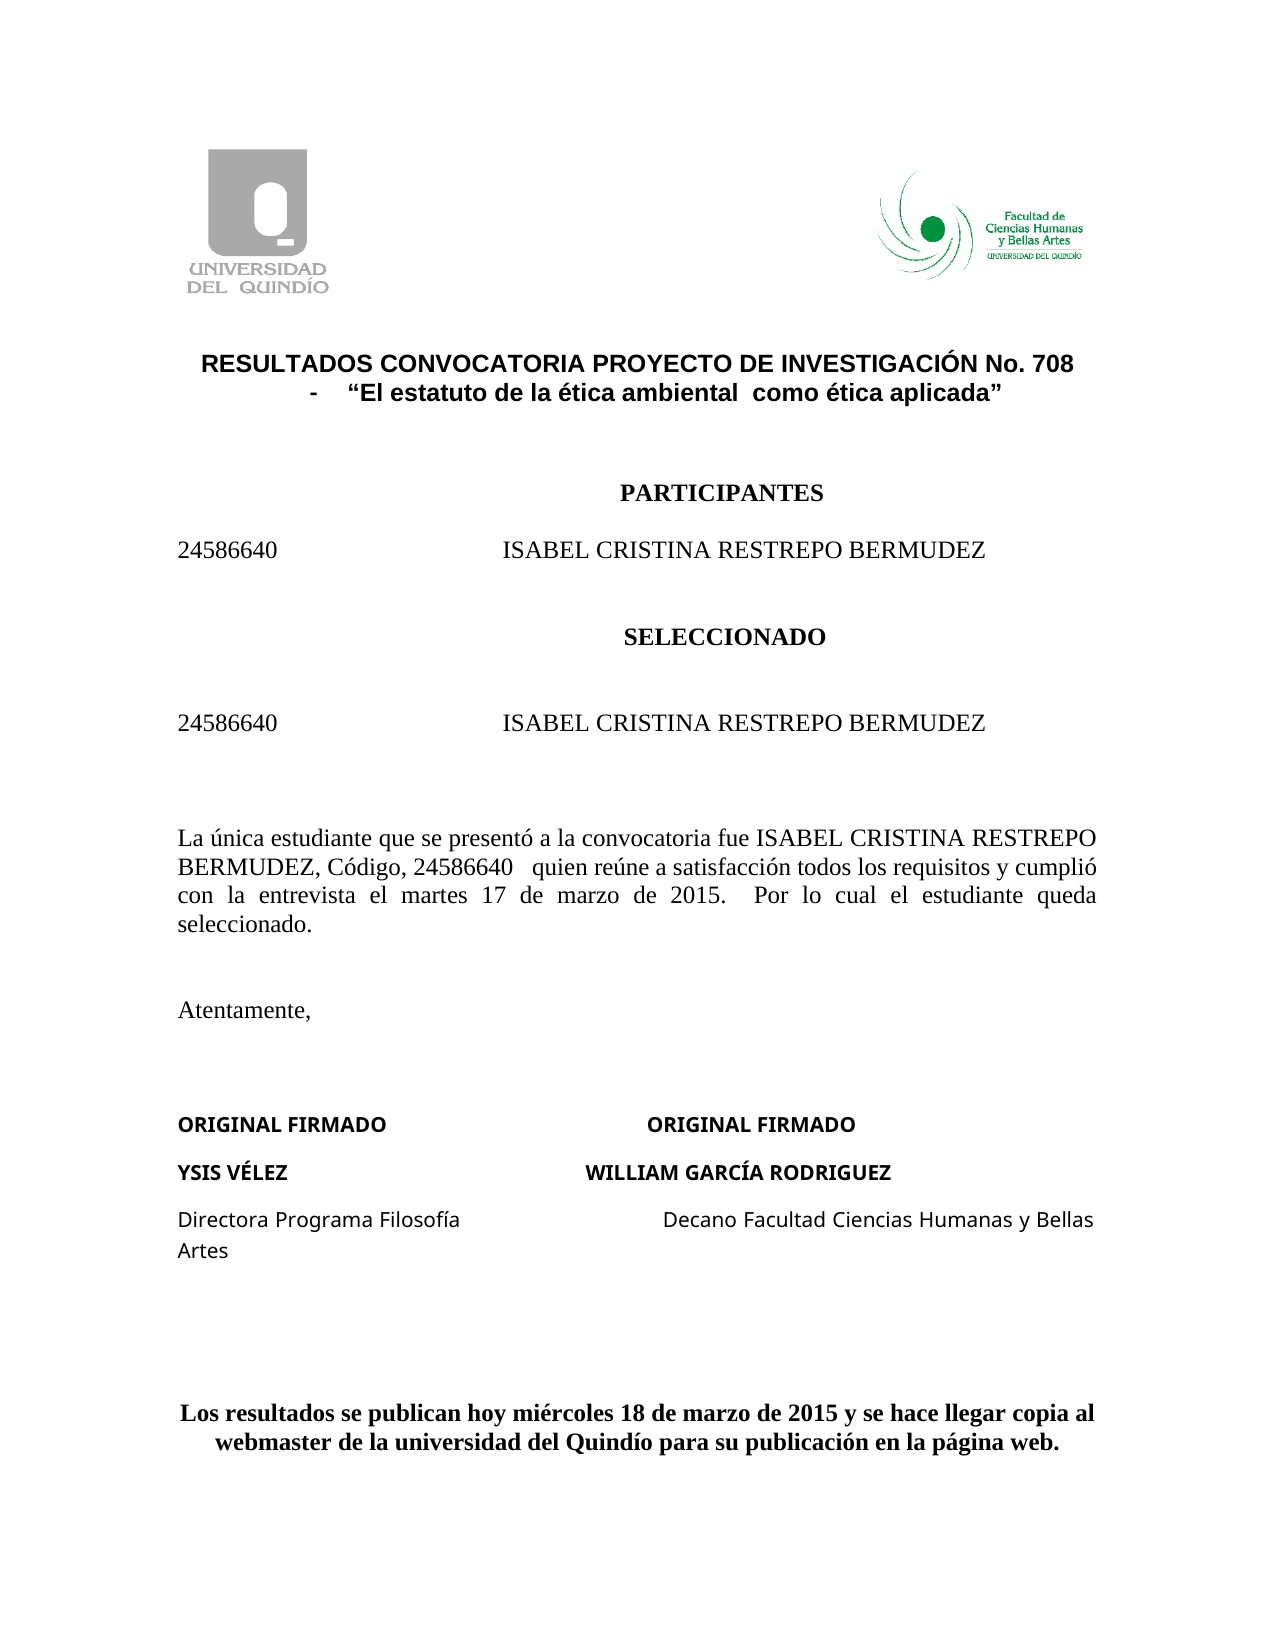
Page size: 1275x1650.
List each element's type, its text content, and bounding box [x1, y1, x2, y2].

text RESULTADOS CONVOCATORIA PROYECTO DE INVESTIGACIÓN No. 708 [177, 349, 1098, 378]
text La única estudiante que se presentó a la convocatoria fue ISABEL CRISTINA RESTREPO BERMUDEZ, Código, 24586640 quien reúne a satisfacción todos los requisitos y cumplió con la entrevista el martes 17 de marzo de 2015. Por lo cual el estudiante queda seleccionado. [177, 823, 1098, 938]
text Los resultados se publican hoy miércoles 18 de marzo de 2015 y se hace llegar copia al webmaster de la universidad del Quindío para su publicación en la página web. [177, 1398, 1098, 1456]
text Atentamente, [177, 996, 1098, 1024]
list “El estatuto de la ética ambiental como ética aplicada” [215, 378, 1098, 408]
text SELECCIONADO [177, 622, 1098, 651]
text Directora Programa Filosofía Decano Facultad Ciencias Humanas y Bellas Artes [177, 1205, 1098, 1264]
picture [858, 147, 1098, 295]
text PARTICIPANTES [177, 478, 1098, 507]
text 24586640 ISABEL CRISTINA RESTREPO BERMUDEZ [177, 708, 1098, 737]
text 24586640 ISABEL CRISTINA RESTREPO BERMUDEZ [177, 536, 1098, 564]
text YSIS VÉLEZ WILLIAM GARCÍA RODRIGUEZ [177, 1158, 1098, 1186]
text ORIGINAL FIRMADO ORIGINAL FIRMADO [177, 1111, 1098, 1139]
